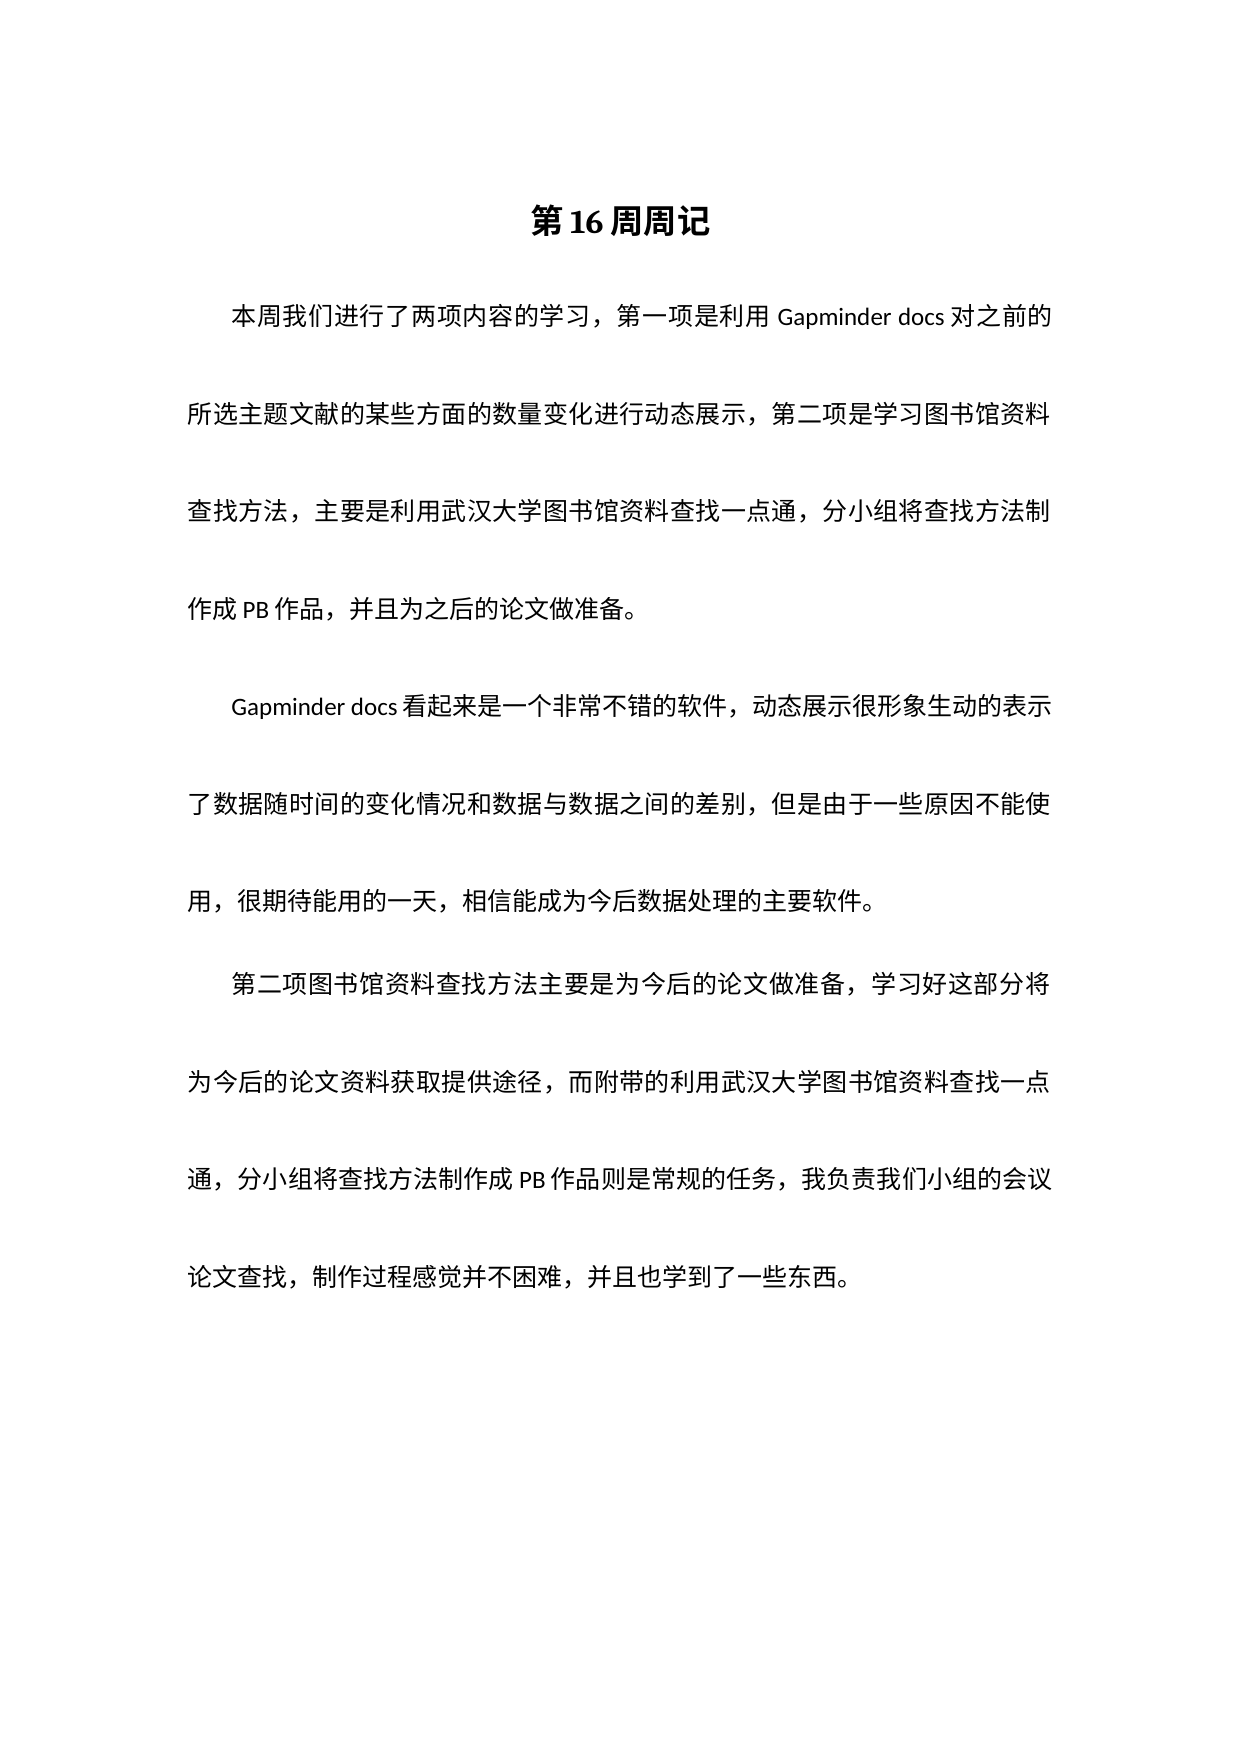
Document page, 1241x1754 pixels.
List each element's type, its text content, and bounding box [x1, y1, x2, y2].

text 本周我们进行了两项内容的学习，第一项是利用Gapminder docs对之前的所选主题文献的某些方面的数量变化进行动态展示，第二项是学习图书馆资料查找方法，主要是利用武汉大学图书馆资料查找一点通，分小组将查找方法制作成PB作品，并且为之后的论文做准备。 Gapminder docs看起来是一个非常不错的软件，动态展示很形象生动的表示了数据随时间的变化情况和数据与数据之间的差别，但是由于一些原因不能使用，很期待能用的一天，相信能成为今后数据处理的主要软件。 [187, 282, 1053, 932]
text 第二项图书馆资料查找方法主要是为今后的论文做准备，学习好这部分将为今后的论文资料获取提供途径，而附带的利用武汉大学图书馆资料查找一点通，分小组将查找方法制作成PB作品则是常规的任务，我负责我们小组的会议论文查找，制作过程感觉并不困难，并且也学到了一些东西。 [187, 950, 1053, 1308]
title 第16周周记 [187, 187, 1053, 252]
